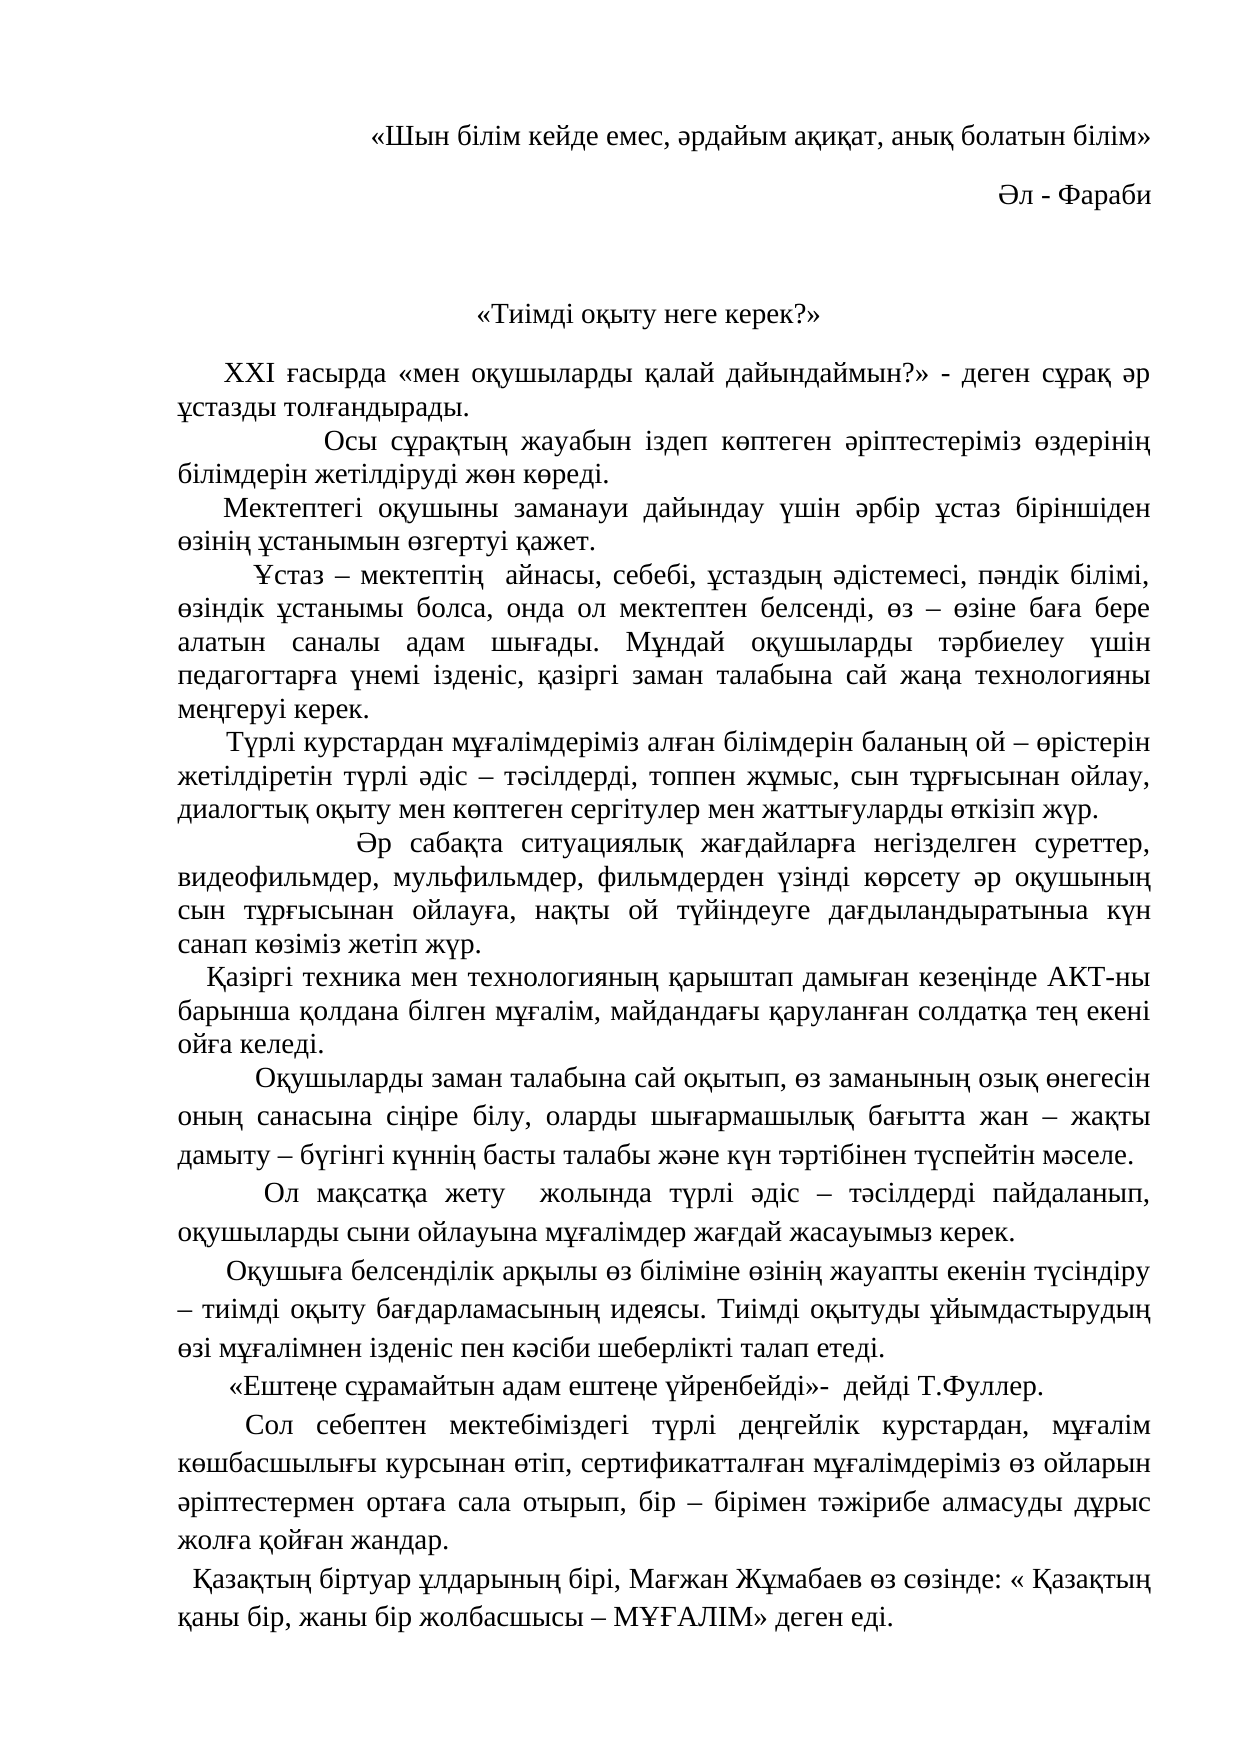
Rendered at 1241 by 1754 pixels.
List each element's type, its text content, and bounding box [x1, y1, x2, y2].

text Әр сабақта ситуациялық жағдайларға негізделген суреттер, видеофильмдер, мульфильмдер, фильмдерден үзінді көрсету әр оқушының сын тұрғысынан ойлауға, нақты ой түйіндеуге дағдыландыратыныа күн санап көзіміз жетіп жүр. [177, 825, 1152, 959]
text Қазіргі техника мен технологияның қарыштап дамыған кезеңінде АКТ-ны барынша қолдана білген мұғалім, майдандағы қаруланған солдатқа тең екені ойға келеді. [177, 959, 1152, 1060]
text Түрлі курстардан мұғалімдеріміз алған білімдерін баланың ой – өрістерін жетілдіретін түрлі әдіс – тәсілдерді, топпен жұмыс, сын тұрғысынан ойлау, диалогтық оқыту мен көптеген сергітулер мен жаттығуларды өткізіп жүр. [177, 724, 1152, 825]
text Осы сұрақтың жауабын іздеп көптеген әріптестеріміз өздерінің білімдерін жетілдіруді жөн көреді. [177, 423, 1152, 490]
text Ол мақсатқа жету жолында түрлі әдіс – тәсілдерді пайдаланып, оқушыларды сыни ойлауына мұғалімдер жағдай жасауымыз керек. [177, 1176, 1152, 1248]
text Оқушыларды заман талабына сай оқытып, өз заманының озық өнегесін оның санасына сіңіре білу, оларды шығармашылық бағытта жан – жақты дамыту – бүгінгі күннің басты талабы және күн тәртібінен түспейтін мәселе. [177, 1060, 1152, 1171]
text Мектептегі оқушыны заманауи дайындау үшін әрбір ұстаз біріншіден өзінің ұстанымын өзгертуі қажет. [177, 490, 1152, 557]
text Әл - Фараби [177, 177, 1152, 211]
text ХХІ ғасырда «мен оқушыларды қалай дайындаймын?» - деген сұрақ әр ұстазды толғандырады. [177, 356, 1152, 423]
text Сол себептен мектебіміздегі түрлі деңгейлік курстардан, мұғалім көшбасшылығы курсынан өтіп, сертификатталған мұғалімдеріміз өз ойларын әріптестермен ортаға сала отырып, бір – бірімен тәжірибе алмасуды дұрыс жолға қойған жандар. [177, 1407, 1152, 1556]
text Қазақтың біртуар ұлдарының бірі, Мағжан Жұмабаев өз сөзінде: « Қазақтың қаны бір, жаны бір жолбасшысы – МҰҒАЛІМ» деген еді. [177, 1561, 1152, 1633]
text Ұстаз – мектептің айнасы, себебі, ұстаздың әдістемесі, пәндік білімі, өзіндік ұстанымы болса, онда ол мектептен белсенді, өз – өзіне баға бере алатын саналы адам шығады. Мұндай оқушыларды тәрбиелеу үшін педагогтарға үнемі ізденіс, қазіргі заман талабына сай жаңа технологияны меңгеруі керек. [177, 557, 1152, 724]
text Оқушыға белсенділік арқылы өз біліміне өзінің жауапты екенін түсіндіру – тиімді оқыту бағдарламасының идеясы. Тиімді оқытуды ұйымдастырудың өзі мұғалімнен ізденіс пен кәсіби шеберлікті талап етеді. [177, 1253, 1152, 1363]
text «Тиімді оқыту неге керек?» [177, 296, 1152, 330]
text «Шын білім кейде емес, әрдайым ақиқат, анық болатын білім» [177, 118, 1152, 152]
text «Ештеңе сұрамайтын адам ештеңе үйренбейді»- дейді Т.Фуллер. [177, 1368, 1152, 1402]
